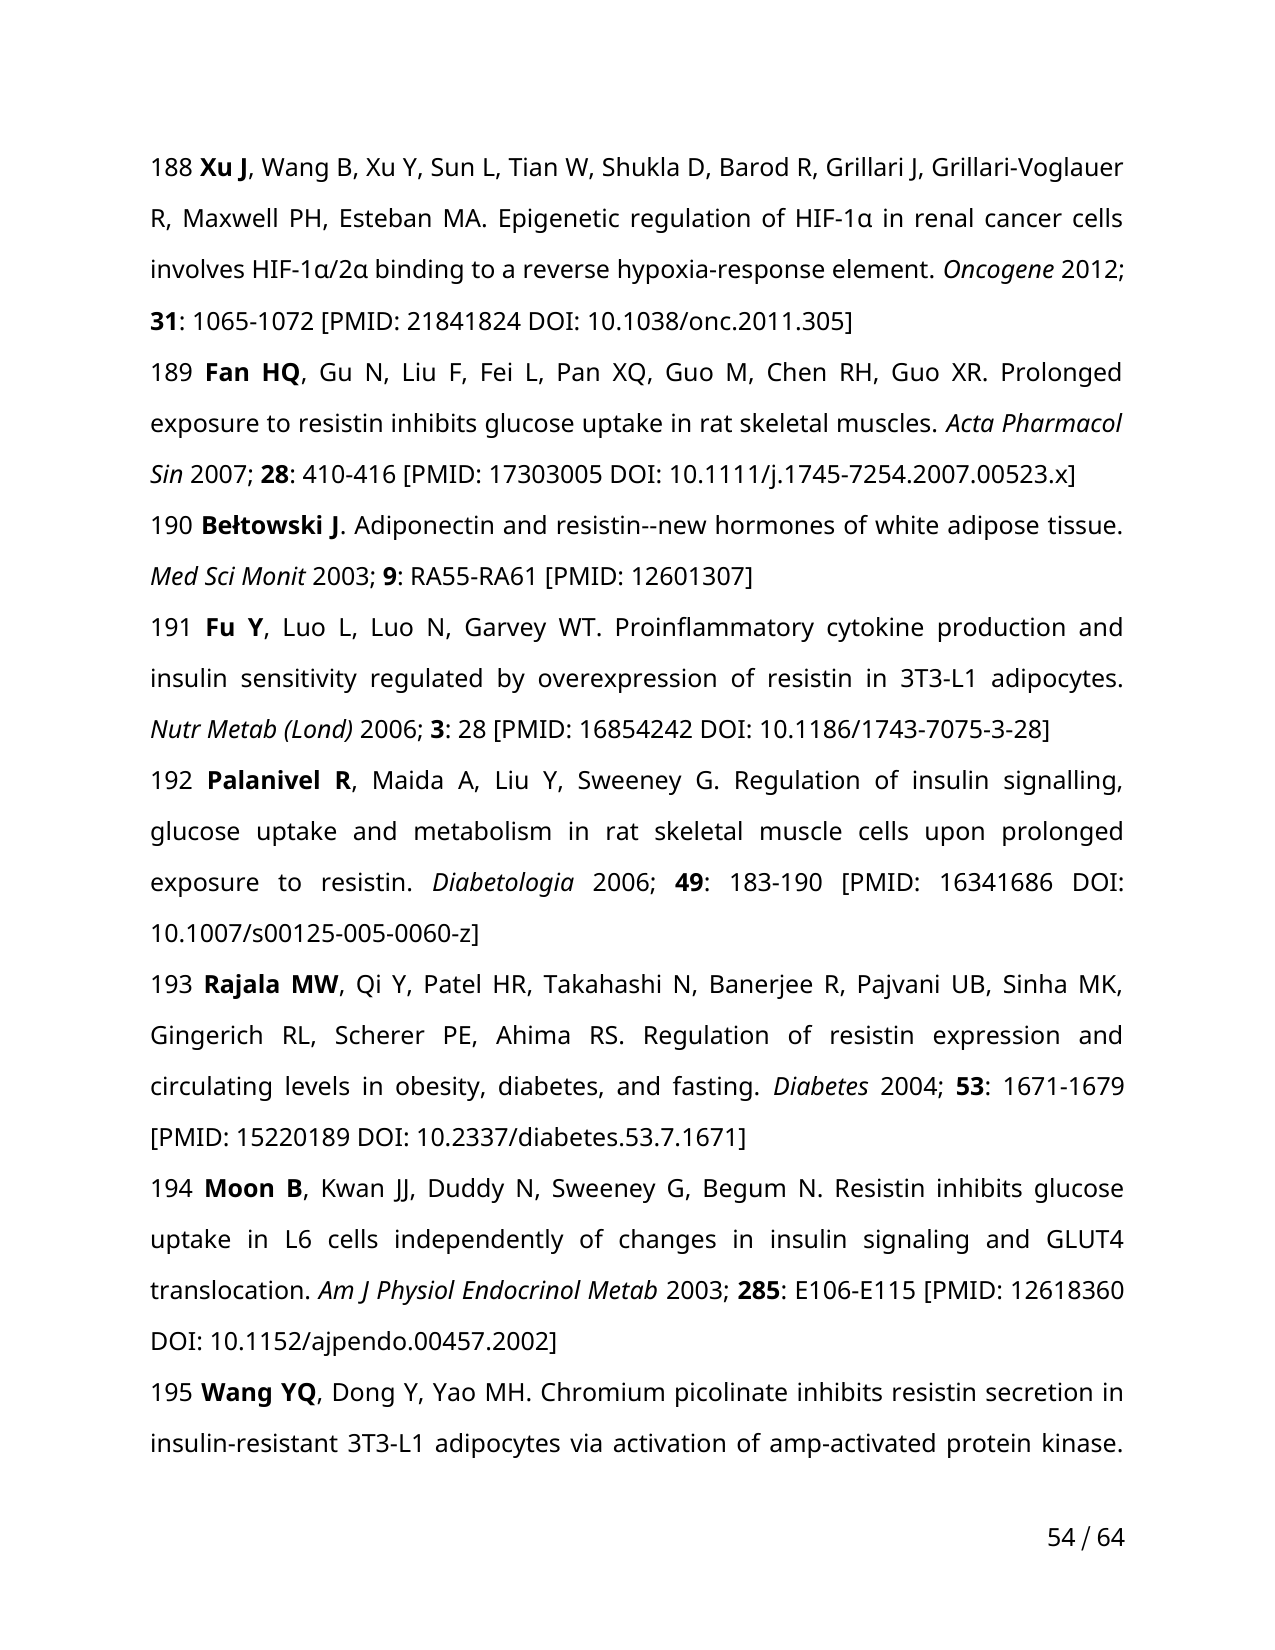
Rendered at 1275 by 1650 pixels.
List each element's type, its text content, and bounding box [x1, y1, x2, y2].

text 189 Fan HQ, Gu N, Liu F, Fei L, Pan XQ, Guo M, Chen RH, Guo XR. Prolonged exposure to resistin inhibits glucose uptake in rat skeletal muscles. Acta Pharmacol Sin 2007; 28: 410-416 [PMID: 17303005 DOI: 10.1111/j.1745-7254.2007.00523.x] [150, 354, 1125, 490]
text 192 Palanivel R, Maida A, Liu Y, Sweeney G. Regulation of insulin signalling, glucose uptake and metabolism in rat skeletal muscle cells upon prolonged exposure to resistin. Diabetologia 2006; 49: 183-190 [PMID: 16341686 DOI: 10.1007/s00125-005-0060-z] [150, 762, 1125, 950]
text 194 Moon B, Kwan JJ, Duddy N, Sweeney G, Begum N. Resistin inhibits glucose uptake in L6 cells independently of changes in insulin signaling and GLUT4 translocation. Am J Physiol Endocrinol Metab 2003; 285: E106-E115 [PMID: 12618360 DOI: 10.1152/ajpendo.00457.2002] [150, 1171, 1125, 1358]
text 193 Rajala MW, Qi Y, Patel HR, Takahashi N, Banerjee R, Pajvani UB, Sinha MK, Gingerich RL, Scherer PE, Ahima RS. Regulation of resistin expression and circulating levels in obesity, diabetes, and fasting. Diabetes 2004; 53: 1671-1679 [PMID: 15220189 DOI: 10.2337/diabetes.53.7.1671] [150, 967, 1125, 1154]
text 190 Bełtowski J. Adiponectin and resistin--new hormones of white adipose tissue. Med Sci Monit 2003; 9: RA55-RA61 [PMID: 12601307] [150, 507, 1125, 592]
text 191 Fu Y, Luo L, Luo N, Garvey WT. Proinflammatory cytokine production and insulin sensitivity regulated by overexpression of resistin in 3T3-L1 adipocytes. Nutr Metab (Lond) 2006; 3: 28 [PMID: 16854242 DOI: 10.1186/1743-7075-3-28] [150, 609, 1125, 746]
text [150, 1375, 1125, 1460]
text 188 Xu J, Wang B, Xu Y, Sun L, Tian W, Shukla D, Barod R, Grillari J, Grillari-Voglauer R, Maxwell PH, Esteban MA. Epigenetic regulation of HIF-1α in renal cancer cells involves HIF-1α/2α binding to a reverse hypoxia-response element. Oncogene 2012; 31: 1065-1072 [PMID: 21841824 DOI: 10.1038/onc.2011.305] [150, 150, 1125, 337]
